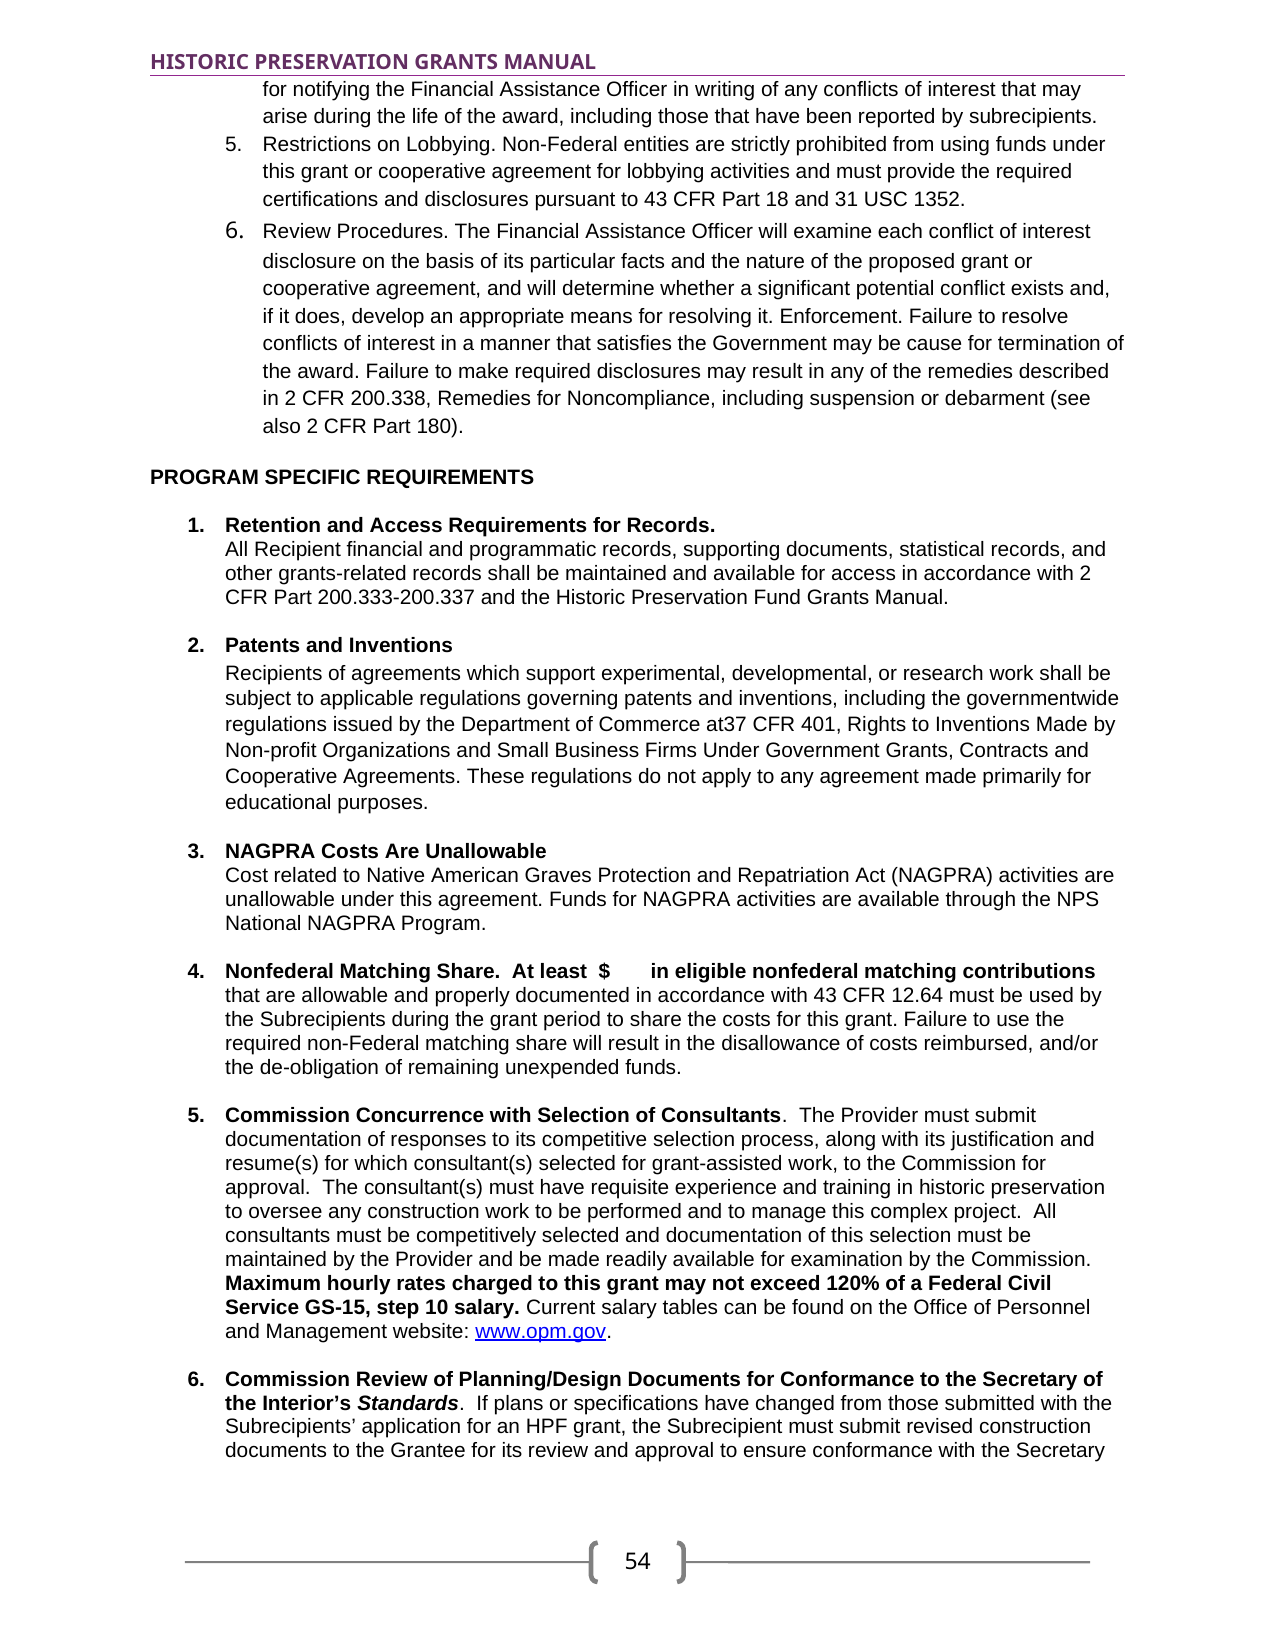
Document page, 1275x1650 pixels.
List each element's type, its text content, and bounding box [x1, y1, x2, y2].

text PROGRAM SPECIFIC REQUIREMENTS [150, 465, 1125, 489]
list NAGPRA Costs Are Unallowable [187, 839, 1125, 863]
list Recipients of agreements which support experimental, developmental, or research work shall be subject to applicable regulations governing patents and inventions, including the governmentwide regulations issued by the Department of Commerce at37 CFR 401, Rights to Inventions Made by Non-profit Organizations and Small Business Firms Under Government Grants, Contracts and Cooperative Agreements. These regulations do not apply to any agreement made primarily for educational purposes. [225, 660, 1125, 813]
list Review Procedures. The Financial Assistance Officer will examine each conflict of interest disclosure on the basis of its particular facts and the nature of the proposed grant or cooperative agreement, and will determine whether a significant potential conflict exists and, if it does, develop an appropriate means for resolving it. Enforcement. Failure to resolve conflicts of interest in a manner that satisfies the Government may be cause for termination of the award. Failure to make required disclosures may result in any of the remedies described in 2 CFR 200.338, Remedies for Noncompliance, including suspension or debarment (see also 2 CFR Part 180). [225, 214, 1125, 438]
list Nonfederal Matching Share. At least $ in eligible nonfederal matching contributions that are allowable and properly documented in accordance with 43 CFR 12.64 must be used by the Subrecipients during the grant period to share the costs for this grant. Failure to use the required non-Federal matching share will result in the disallowance of costs reimbursed, and/or the de-obligation of remaining unexpended funds. [187, 959, 1125, 1079]
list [225, 76, 1125, 128]
list Restrictions on Lobbying. Non-Federal entities are strictly prohibited from using funds under this grant or cooperative agreement for lobbying activities and must provide the required certifications and disclosures pursuant to 43 CFR Part 18 and 31 USC 1352. [225, 131, 1125, 210]
list Patents and Inventions [187, 633, 1125, 657]
list Cost related to Native American Graves Protection and Repatriation Act (NAGPRA) activities are unallowable under this agreement. Funds for NAGPRA activities are available through the NPS National NAGPRA Program. [225, 863, 1125, 935]
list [187, 1366, 1125, 1462]
list Retention and Access Requirements for Records. [187, 513, 1125, 537]
list All Recipient financial and programmatic records, supporting documents, statistical records, and other grants-related records shall be maintained and available for access in accordance with 2 CFR Part 200.333-200.337 and the Historic Preservation Fund Grants Manual. [225, 537, 1125, 609]
list Commission Concurrence with Selection of Consultants. The Provider must submit documentation of responses to its competitive selection process, along with its justification and resume(s) for which consultant(s) selected for grant-assisted work, to the Commission for approval. The consultant(s) must have requisite experience and training in historic preservation to oversee any construction work to be performed and to manage this complex project. All consultants must be competitively selected and documentation of this selection must be maintained by the Provider and be made readily available for examination by the Commission. Maximum hourly rates charged to this grant may not exceed 120% of a Federal Civil Service GS-15, step 10 salary. Current salary tables can be found on the Office of Personnel and Management website: www.opm.gov. [187, 1103, 1125, 1342]
